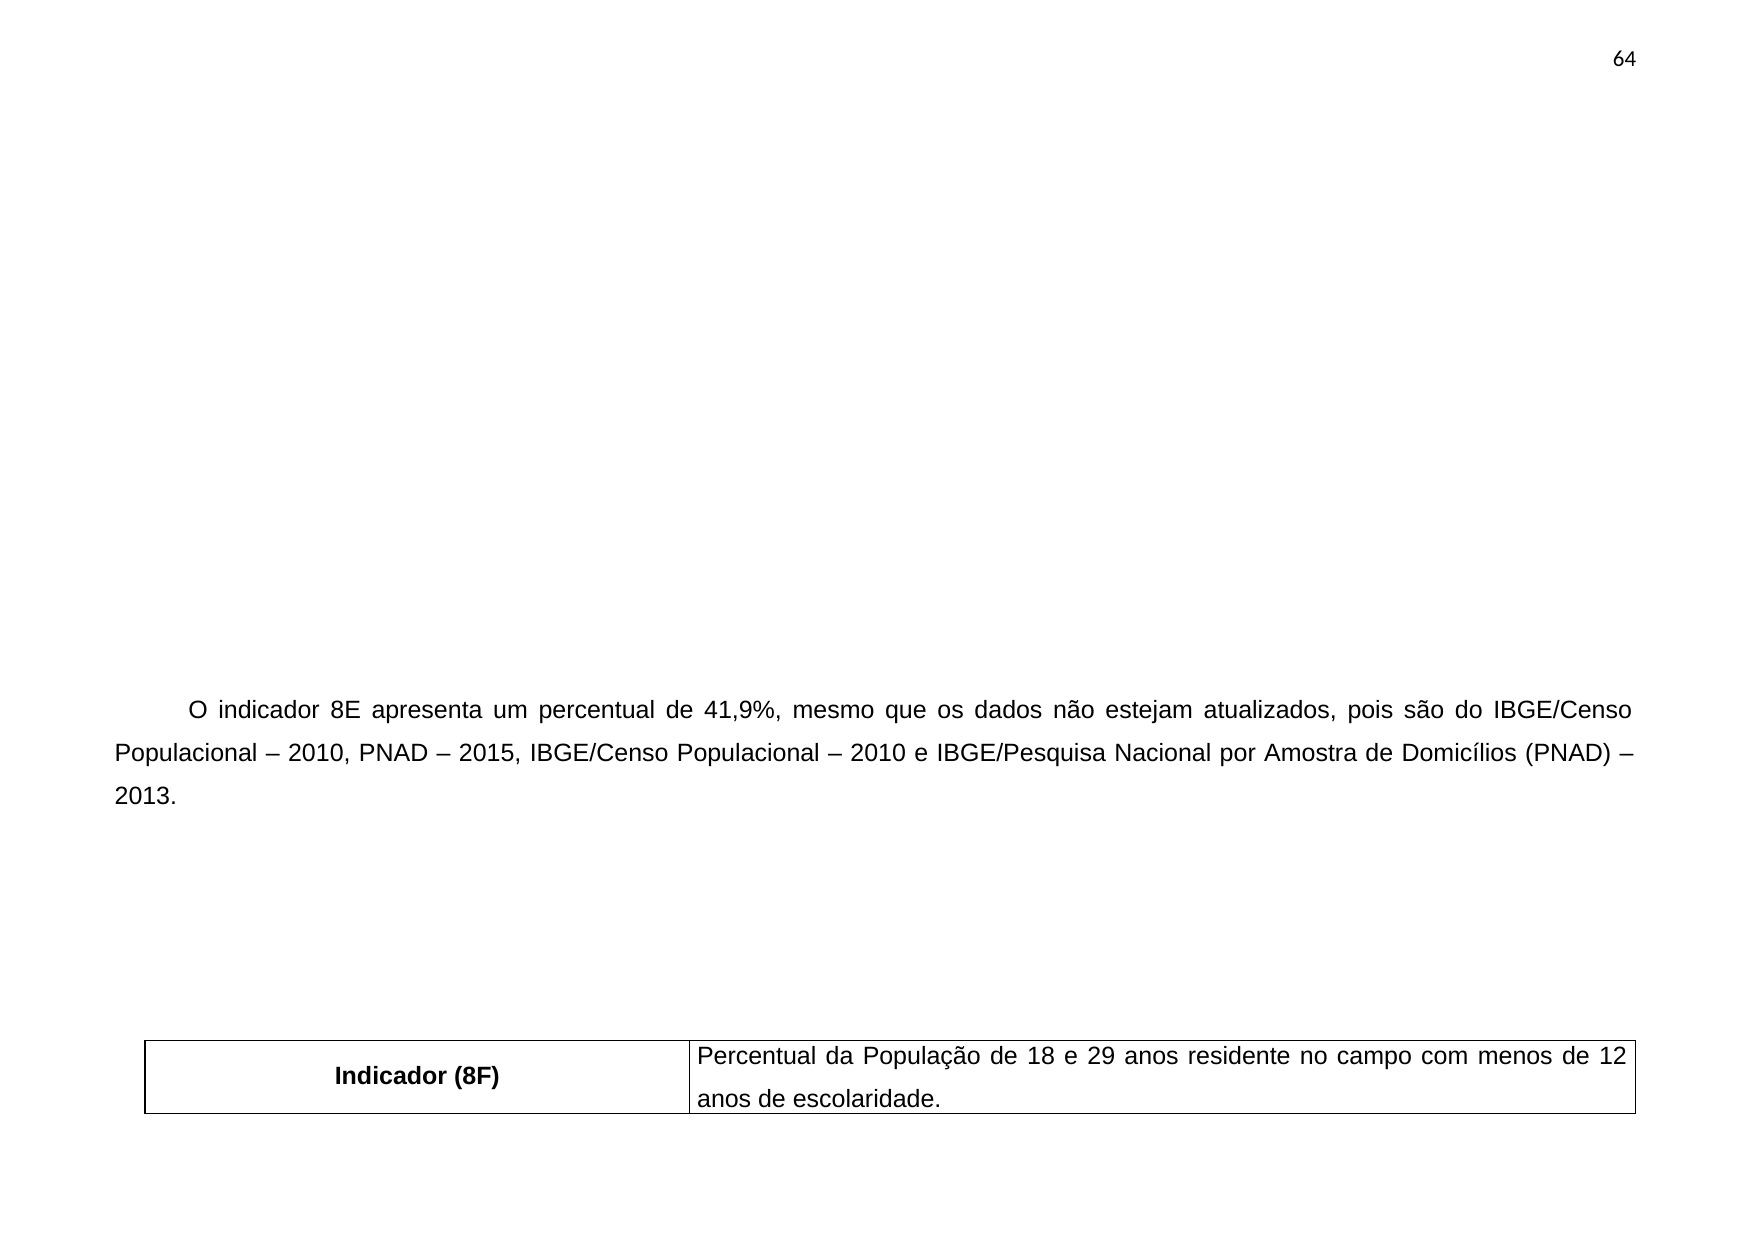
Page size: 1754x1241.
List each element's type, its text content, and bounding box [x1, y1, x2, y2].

table_header Indicador (8F) [146, 1041, 689, 1113]
table_header Percentual da População de 18 e 29 anos residente no campo com menos de 12 anos de escolaridade. [690, 1041, 1635, 1113]
text O indicador 8E apresenta um percentual de 41,9%, mesmo que os dados não estejam atualizados, pois são do IBGE/Censo Populacional – 2010, PNAD – 2015, IBGE/Censo Populacional – 2010 e IBGE/Pesquisa Nacional por Amostra de Domicílios (PNAD) – 2013. [114, 695, 1636, 810]
